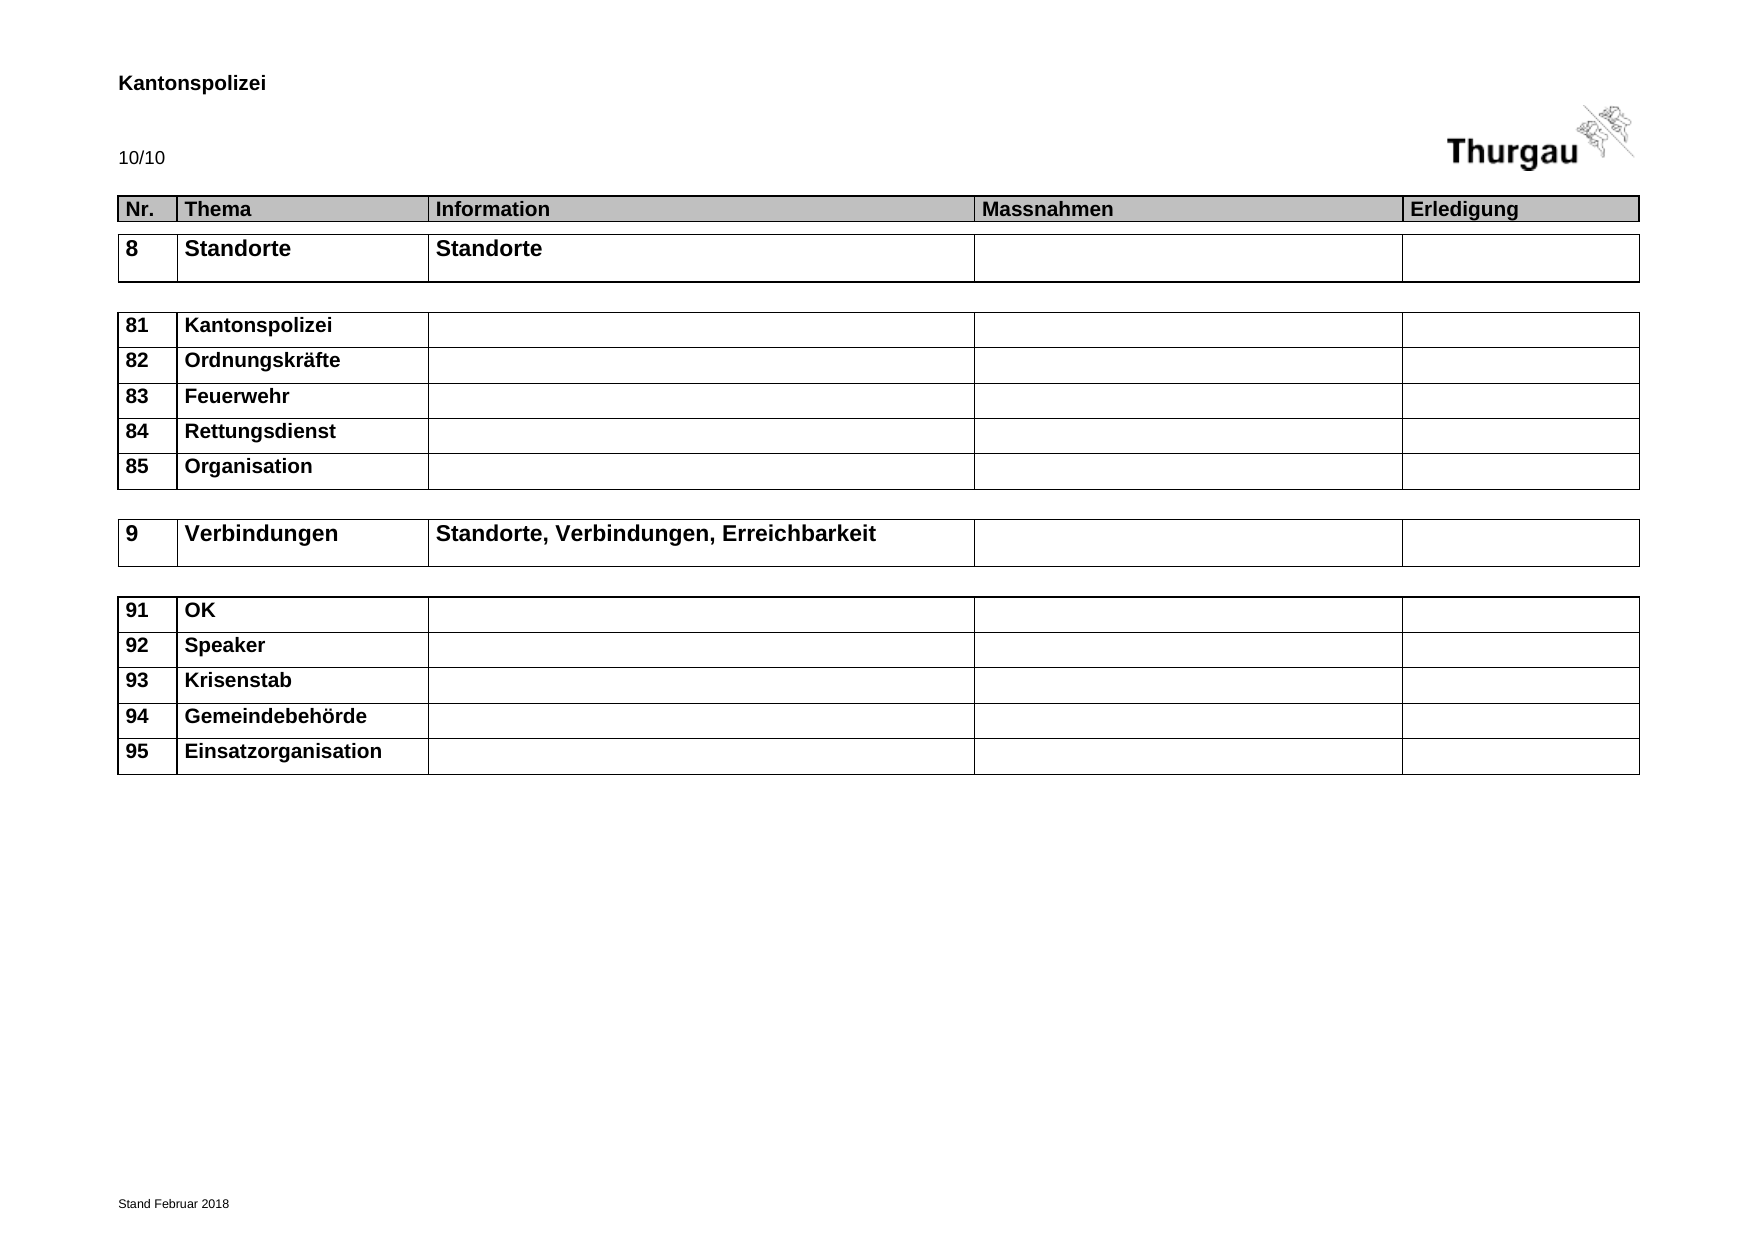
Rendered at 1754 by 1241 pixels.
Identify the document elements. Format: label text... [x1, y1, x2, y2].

table_cell 84 [119, 419, 176, 453]
table_cell [429, 668, 974, 703]
table_header 81 [119, 313, 176, 347]
table_cell [1403, 739, 1639, 773]
table_header [975, 598, 1402, 632]
table_cell [1403, 384, 1639, 418]
table_cell [429, 348, 974, 382]
table_header [429, 313, 974, 347]
table_header Standorte [429, 235, 974, 281]
table_cell 92 [119, 633, 176, 667]
table_header Standorte, Verbindungen, Erreichbarkeit [429, 520, 974, 566]
table_cell [1403, 454, 1639, 489]
table_header [429, 598, 974, 632]
table_cell [429, 633, 974, 667]
table_header Standorte [178, 235, 428, 281]
table_cell [975, 739, 1402, 773]
table_header Verbindungen [178, 520, 428, 566]
table_cell [975, 384, 1402, 418]
table_cell 95 [119, 739, 176, 773]
table_cell [975, 668, 1402, 703]
table_cell Rettungsdienst [178, 419, 428, 453]
table_cell [429, 704, 974, 738]
table_header [1403, 598, 1639, 632]
table_cell 82 [119, 348, 176, 382]
table_cell Einsatzorganisation [178, 739, 428, 773]
table_cell Gemeindebehörde [178, 704, 428, 738]
table_cell [429, 454, 974, 489]
table_cell Feuerwehr [178, 384, 428, 418]
table_header Kantonspolizei [178, 313, 428, 347]
table_cell [1403, 668, 1639, 703]
table_cell [975, 419, 1402, 453]
table_cell Ordnungskräfte [178, 348, 428, 382]
table_cell 83 [119, 384, 176, 418]
table_header [1403, 520, 1639, 566]
table_cell Organisation [178, 454, 428, 489]
table_cell [429, 739, 974, 773]
table_header OK [178, 598, 428, 632]
table_header [1403, 235, 1639, 281]
table_header 9 [119, 520, 177, 566]
table_cell [429, 384, 974, 418]
table_cell 94 [119, 704, 176, 738]
table_cell [975, 348, 1402, 382]
table_header [1403, 313, 1639, 347]
table_cell [1403, 419, 1639, 453]
table_cell Speaker [178, 633, 428, 667]
table_cell [975, 633, 1402, 667]
table_cell 85 [119, 454, 176, 489]
table_cell [975, 454, 1402, 489]
table_cell [1403, 348, 1639, 382]
table_header 91 [119, 598, 176, 632]
table_cell Krisenstab [178, 668, 428, 703]
table_cell [429, 419, 974, 453]
table_header [975, 520, 1402, 566]
table_header [975, 313, 1402, 347]
table_header [975, 235, 1402, 281]
table_cell [975, 704, 1402, 738]
table_header 8 [119, 235, 177, 281]
table_cell 93 [119, 668, 176, 703]
table_cell [1403, 704, 1639, 738]
table_cell [1403, 633, 1639, 667]
